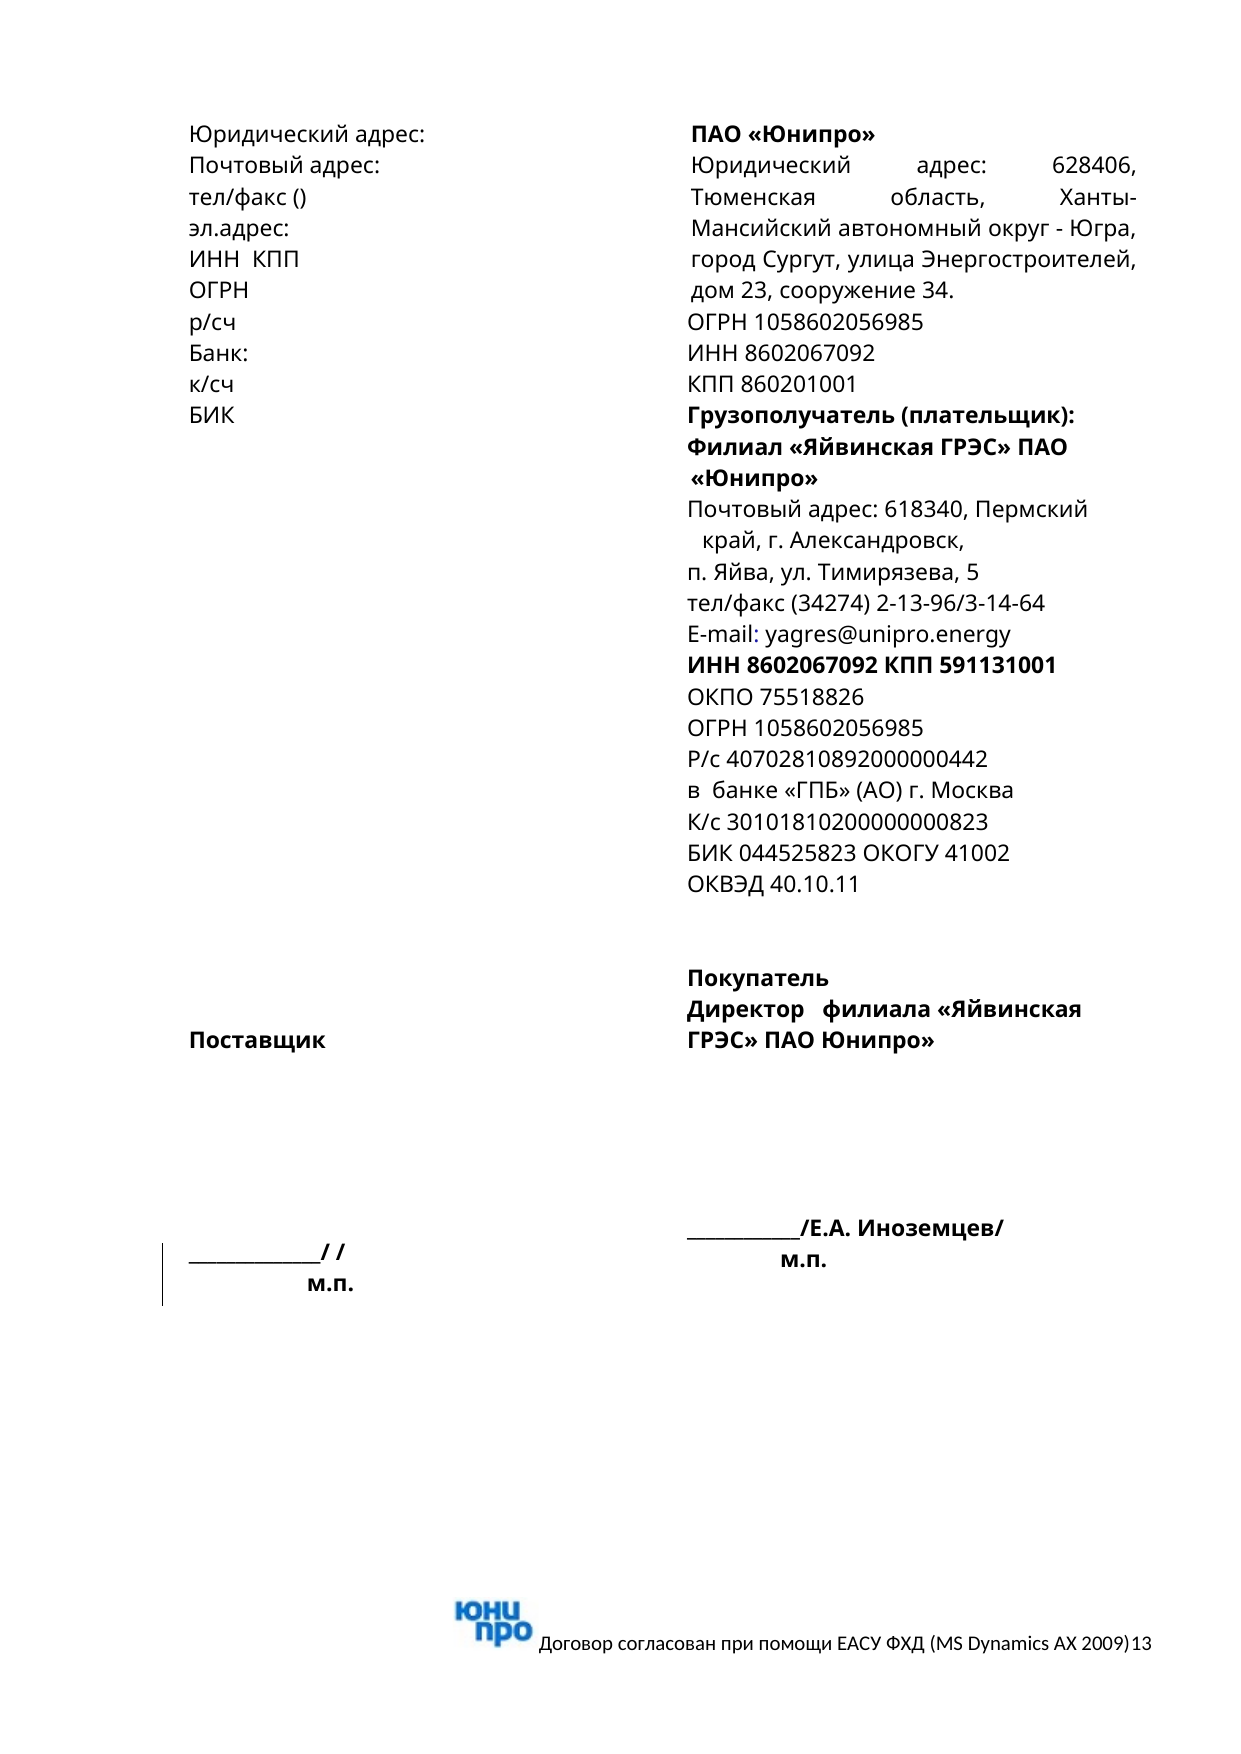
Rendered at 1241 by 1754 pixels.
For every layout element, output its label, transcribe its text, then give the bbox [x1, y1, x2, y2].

picture [452, 1597, 539, 1651]
table_header Поставщик Юридический адрес: Почтовый адрес: тел/факс () эл.адрес: ИНН КПП ОГРН р/сч Банк: к/сч БИК Поставщик ______________/ / м.п. [177, 118, 676, 1306]
